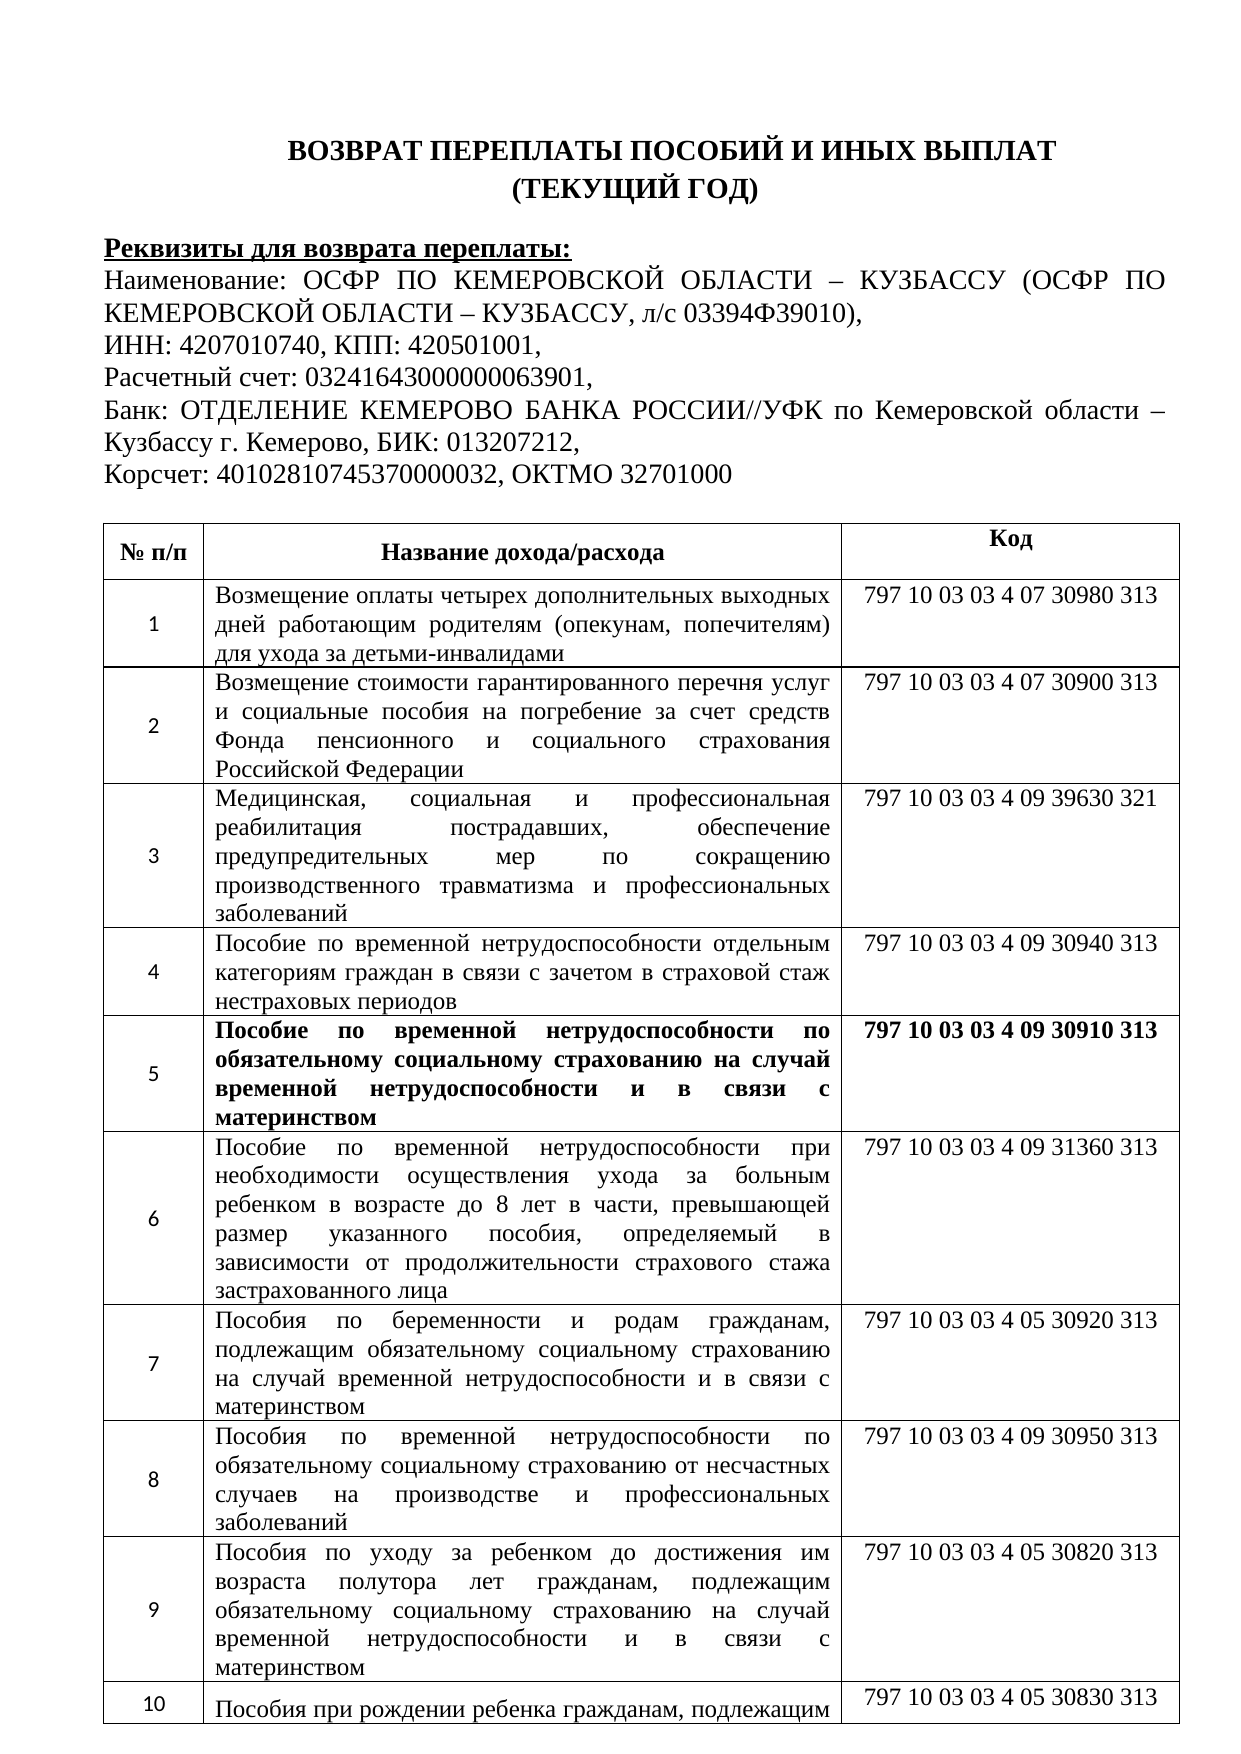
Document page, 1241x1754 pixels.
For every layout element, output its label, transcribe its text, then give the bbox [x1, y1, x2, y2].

table_cell Пособие по временной нетрудоспособности по обязательному социальному страхованию на случай временной нетрудоспособности и в связи с материнством [204, 1016, 841, 1131]
table_cell 797 10 03 03 4 05 30820 313 [842, 1537, 1179, 1681]
table_cell 797 10 03 03 4 07 30900 313 [842, 668, 1179, 782]
table_cell Пособие по временной нетрудоспособности отдельным категориям граждан в связи с зачетом в страховой стаж нестраховых периодов [204, 928, 841, 1014]
table_cell Пособия по беременности и родам гражданам, подлежащим обязательному социальному страхованию на случай временной нетрудоспособности и в связи с материнством [204, 1305, 841, 1420]
table_cell 7 [104, 1305, 203, 1420]
table_cell Пособия по уходу за ребенком до достижения им возраста полутора лет гражданам, подлежащим обязательному социальному страхованию на случай временной нетрудоспособности и в связи с материнством [204, 1537, 841, 1681]
table_cell 797 10 03 03 4 09 31360 313 [842, 1132, 1179, 1304]
table_cell Пособия по временной нетрудоспособности по обязательному социальному страхованию от несчастных случаев на производстве и профессиональных заболеваний [204, 1421, 841, 1536]
table_cell 2 [104, 668, 203, 782]
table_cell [204, 1682, 841, 1723]
table_cell 3 [104, 784, 203, 927]
table_cell 8 [104, 1421, 203, 1536]
text Расчетный счет: 03241643000000063901, [103, 360, 1167, 393]
table_cell Пособие по временной нетрудоспособности при необходимости осуществления ухода за больным ребенком в возрасте до 8 лет в части, превышающей размер указанного пособия, определяемый в зависимости от продолжительности страхового стажа застрахованного лица [204, 1132, 841, 1304]
table_cell 9 [104, 1537, 203, 1681]
table_cell 797 10 03 03 4 09 39630 321 [842, 784, 1179, 927]
table_header Название дохода/расхода [204, 524, 841, 579]
table_header Код [842, 524, 1179, 579]
text ИНН: 4207010740, КПП: 420501001, [103, 328, 1167, 360]
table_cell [842, 1682, 1179, 1723]
table_cell 1 [104, 580, 203, 666]
table_cell Возмещение стоимости гарантированного перечня услуг и социальные пособия на погребение за счет средств Фонда пенсионного и социального страхования Российской Федерации [204, 668, 841, 782]
table_cell 797 10 03 03 4 09 30910 313 [842, 1016, 1179, 1131]
table_cell Медицинская, социальная и профессиональная реабилитация пострадавших, обеспечение предупредительных мер по сокращению производственного травматизма и профессиональных заболеваний [204, 784, 841, 927]
table_cell 797 10 03 03 4 05 30920 313 [842, 1305, 1179, 1420]
table_header № п/п [104, 524, 203, 579]
text Реквизиты для возврата переплаты: [103, 231, 1167, 263]
table_cell 6 [104, 1132, 203, 1304]
table_cell 4 [104, 928, 203, 1014]
text Корсчет: 40102810745370000032, ОКТМО 32701000 [103, 458, 1167, 490]
table_cell 797 10 03 03 4 07 30980 313 [842, 580, 1179, 666]
table_cell 10 [104, 1682, 203, 1723]
text ВОЗВРАТ ПЕРЕПЛАТЫ ПОСОБИЙ И ИНЫХ ВЫПЛАТ (ТЕКУЩИЙ ГОД) [103, 133, 1167, 205]
table_cell 5 [104, 1016, 203, 1131]
table_cell 797 10 03 03 4 09 30950 313 [842, 1421, 1179, 1536]
text Банк: ОТДЕЛЕНИЕ КЕМЕРОВО БАНКА РОССИИ//УФК по Кемеровской области – Кузбассу г. Кемерово, БИК: 013207212, [103, 393, 1167, 458]
table_cell 797 10 03 03 4 09 30940 313 [842, 928, 1179, 1014]
text Наименование: ОСФР ПО КЕМЕРОВСКОЙ ОБЛАСТИ – КУЗБАССУ (ОСФР ПО КЕМЕРОВСКОЙ ОБЛАСТИ – КУЗБАССУ, л/с 03394Ф39010), [103, 263, 1167, 328]
table_cell Возмещение оплаты четырех дополнительных выходных дней работающим родителям (опекунам, попечителям) для ухода за детьми-инвалидами [204, 580, 841, 666]
